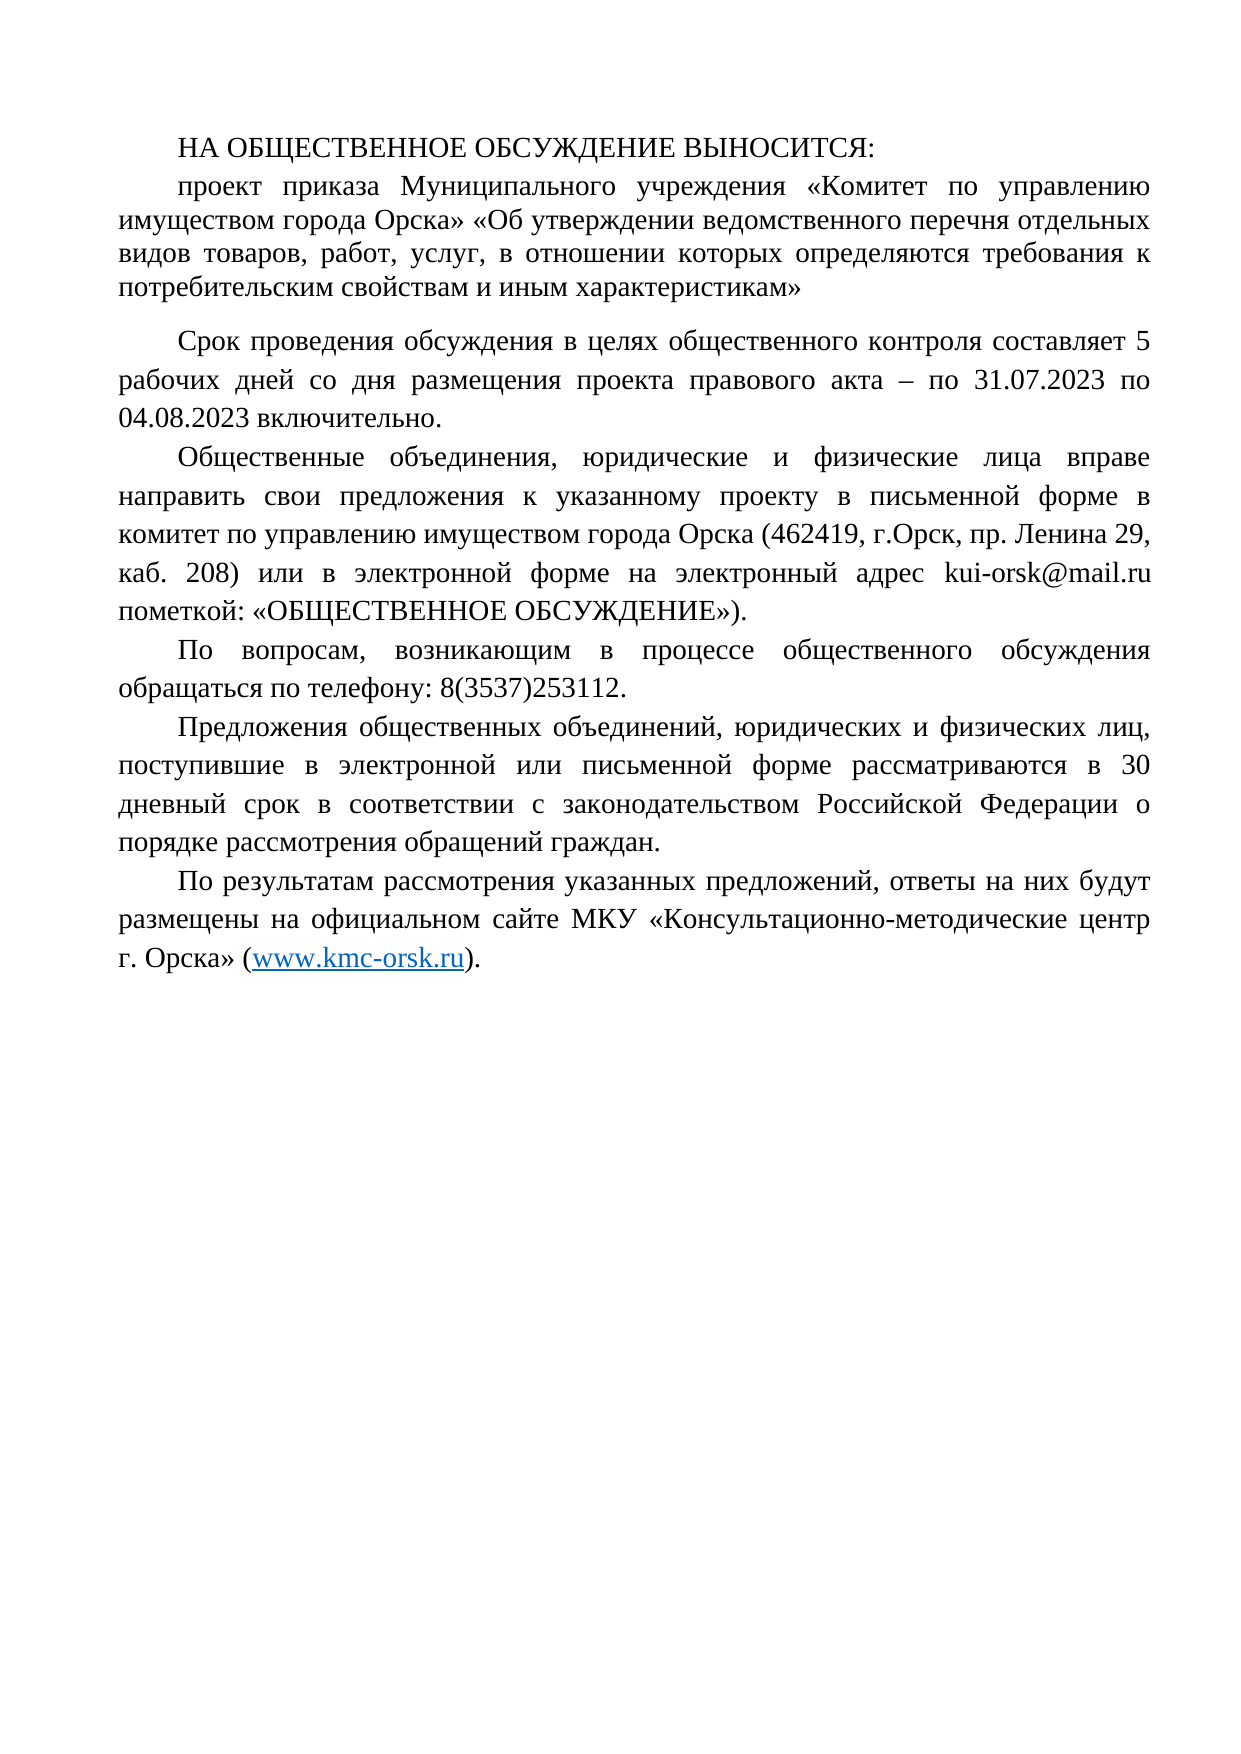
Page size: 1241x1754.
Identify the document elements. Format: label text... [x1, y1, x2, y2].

text По вопросам, возникающим в процессе общественного обсуждения обращаться по телефону: 8(3537)253112. [118, 632, 1152, 704]
text По результатам рассмотрения указанных предложений, ответы на них будут размещены на официальном сайте МКУ «Консультационно-методические центр г. Орска» (www.kmc-orsk.ru). [118, 863, 1152, 974]
text Общественные объединения, юридические и физические лица вправе направить свои предложения к указанному проекту в письменной форме в комитет по управлению имуществом города Орска (462419, г.Орск, пр. Ленина 29, каб. 208) или в электронной форме на электронный адрес kui-orsk@mail.ru пометкой: «ОБЩЕСТВЕННОЕ ОБСУЖДЕНИЕ»). [118, 439, 1152, 627]
text проект приказа Муниципального учреждения «Комитет по управлению имуществом города Орска» «Об утверждении ведомственного перечня отдельных видов товаров, работ, услуг, в отношении которых определяются требования к потребительским свойствам и иным характеристикам» [118, 168, 1152, 303]
text НА ОБЩЕСТВЕННОЕ ОБСУЖДЕНИЕ ВЫНОСИТСЯ: [177, 130, 1152, 163]
text Предложения общественных объединений, юридических и физических лиц, поступившие в электронной или письменной форме рассматриваются в 30 дневный срок в соответствии с законодательством Российской Федерации о порядке рассмотрения обращений граждан. [118, 709, 1152, 858]
text Срок проведения обсуждения в целях общественного контроля составляет 5 рабочих дней со дня размещения проекта правового акта – по 31.07.2023 по 04.08.2023 включительно. [118, 323, 1152, 434]
